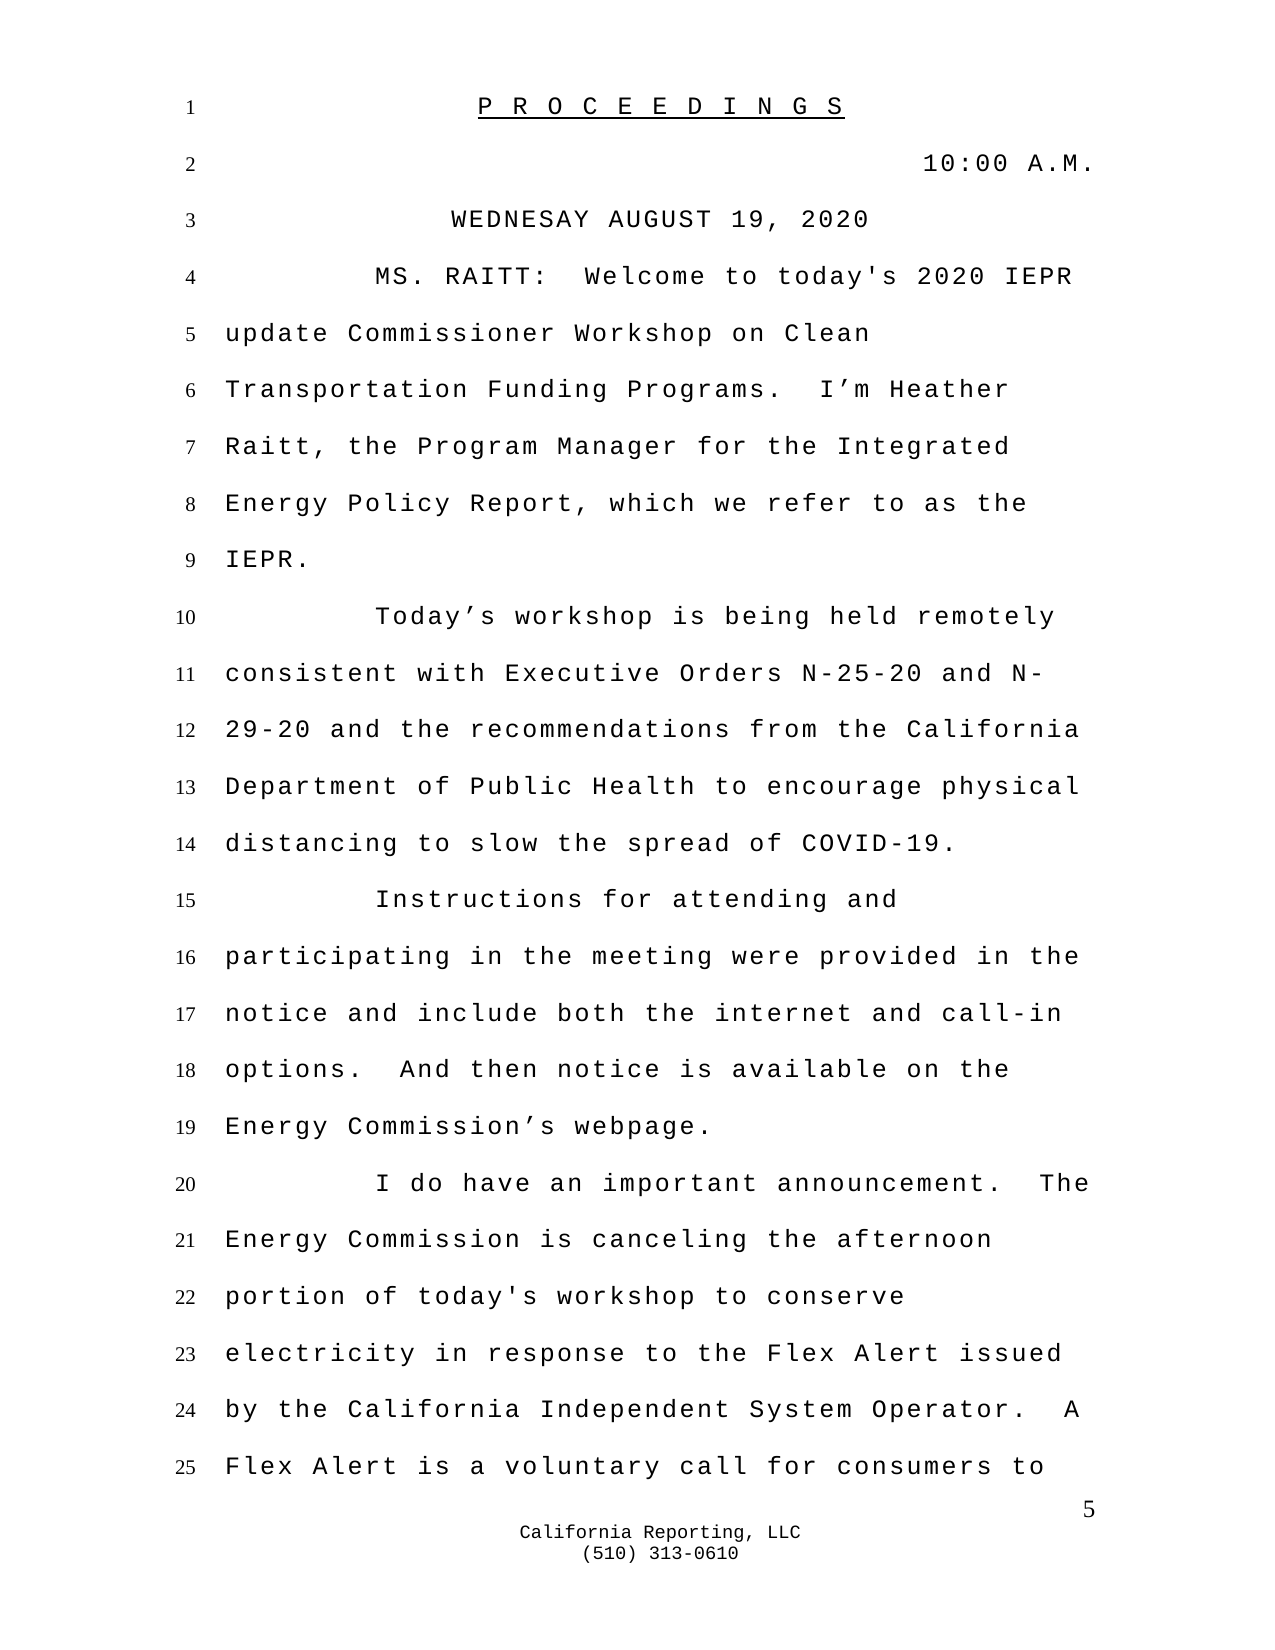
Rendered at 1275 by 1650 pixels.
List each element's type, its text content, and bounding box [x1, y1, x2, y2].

text Instructions for attending and participating in the meeting were provided in the notice and include both the internet and call-in options. And then notice is available on the Energy Commission’s webpage. [225, 887, 1095, 1142]
text 10:00 A.M. [225, 150, 1095, 179]
text WEDNESAY AUGUST 19, 2020 [225, 207, 1095, 235]
text MS. RAITT: Welcome to today's 2020 IEPR update Commissioner Workshop on Clean Transportation Funding Programs. I’m Heather Raitt, the Program Manager for the Integrated Energy Policy Report, which we refer to as the IEPR. [225, 264, 1095, 575]
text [225, 1170, 1095, 1482]
text Today’s workshop is being held remotely consistent with Executive Orders N-25-20 and N-29-20 and the recommendations from the California Department of Public Health to encourage physical distancing to slow the spread of COVID-19. [225, 604, 1095, 859]
text P R O C E E D I N G S [225, 94, 1095, 122]
